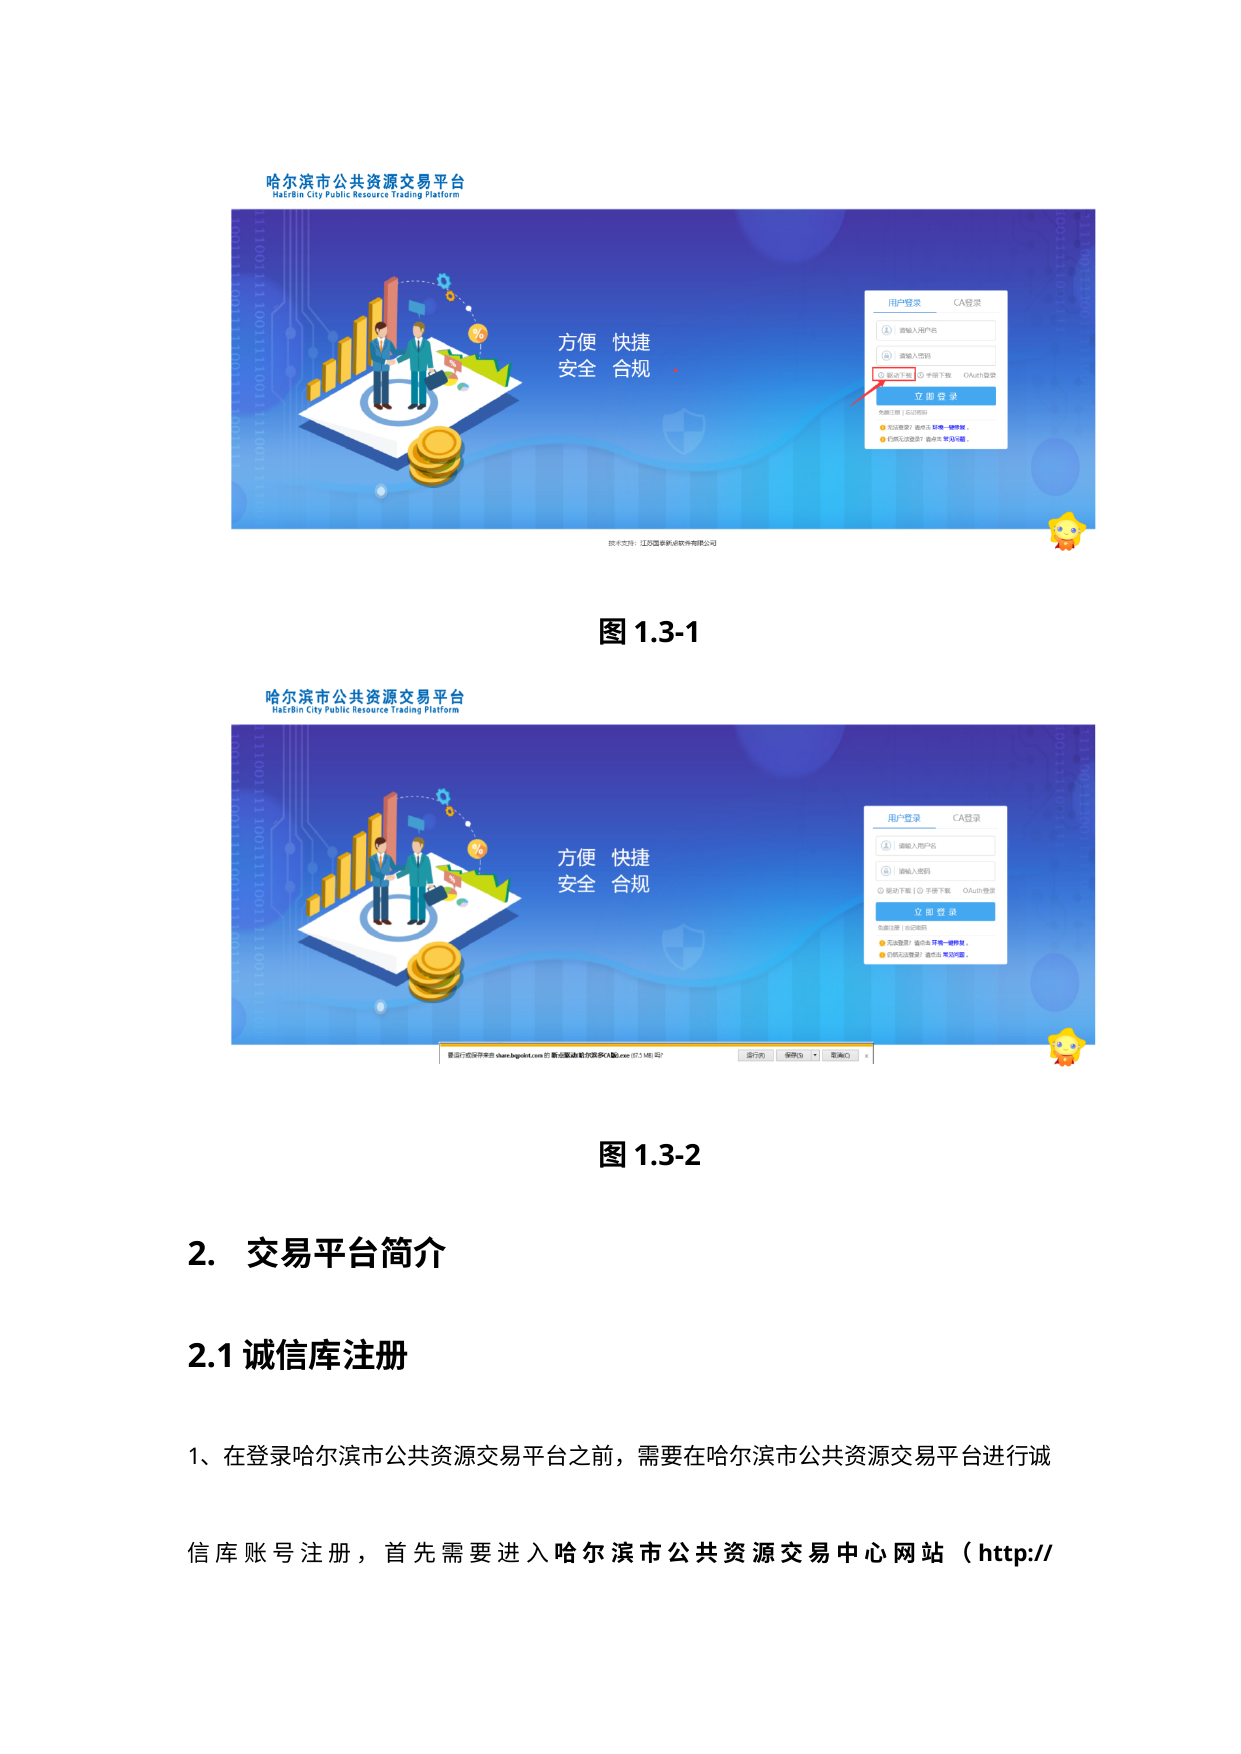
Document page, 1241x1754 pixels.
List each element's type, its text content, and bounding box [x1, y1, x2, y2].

picture [231, 162, 1096, 564]
picture [231, 683, 1096, 1081]
subtitle 2.1诚信库注册 [187, 1320, 1053, 1385]
text 图1.3-1 [187, 598, 1053, 663]
text 图1.3-2 [187, 1120, 1053, 1185]
subtitle 交易平台简介 [187, 1218, 1053, 1283]
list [187, 1422, 1053, 1584]
